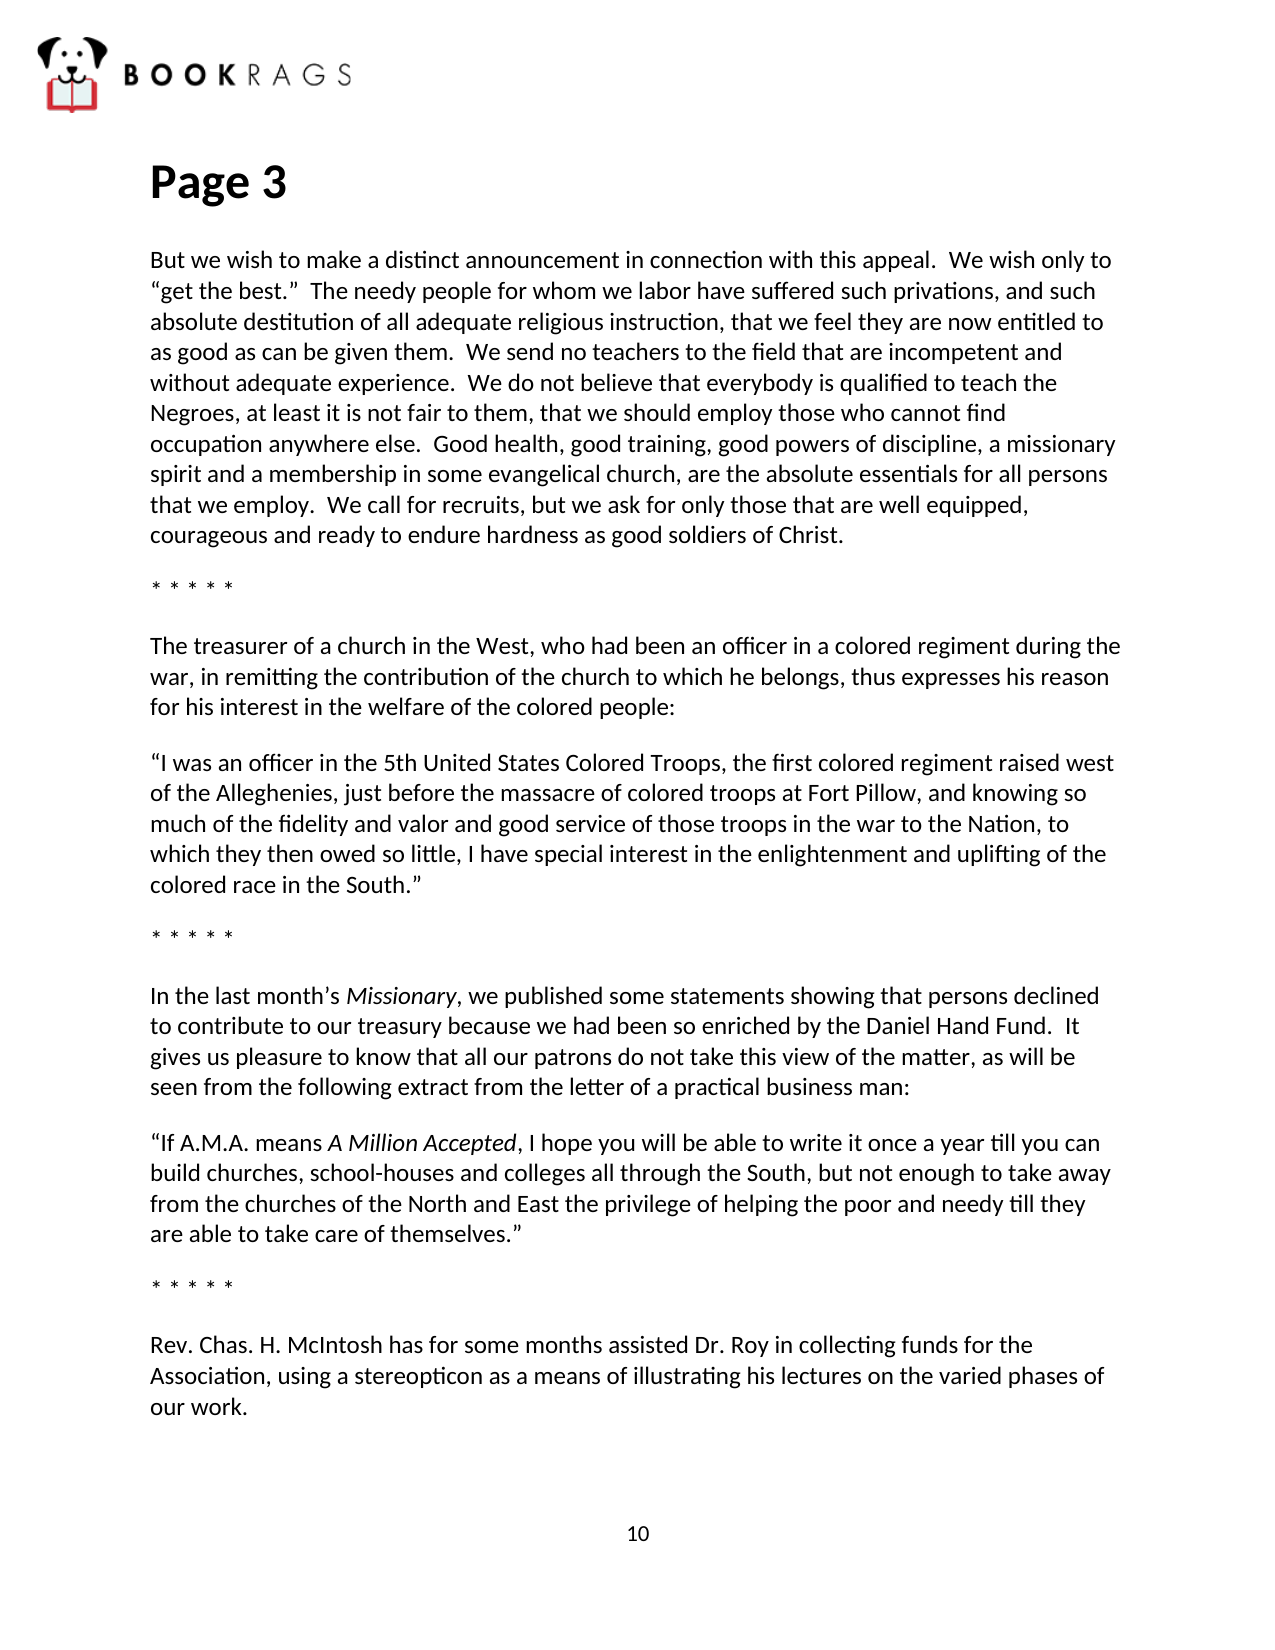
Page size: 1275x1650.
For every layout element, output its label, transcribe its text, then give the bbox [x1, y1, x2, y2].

text * * * * * [150, 575, 1125, 605]
text In the last month’s Missionary, we published some statements showing that persons declined to contribute to our treasury because we had been so enriched by the Daniel Hand Fund. It gives us pleasure to know that all our patrons do not take this view of the matter, as will be seen from the following extract from the letter of a practical business man: [150, 980, 1125, 1102]
text “I was an officer in the 5th United States Colored Troops, the first colored regiment raised west of the Alleghenies, just before the massacre of colored troops at Fort Pillow, and knowing so much of the fidelity and valor and good service of those troops in the war to the Nation, to which they then owed so little, I have special interest in the enlightenment and uplifting of the colored race in the South.” [150, 747, 1125, 899]
text Page 3 [150, 150, 1125, 211]
text * * * * * [150, 1274, 1125, 1305]
text “If A.M.A. means A Million Accepted, I hope you will be able to write it once a year till you can build churches, school-houses and colleges all through the South, but not enough to take away from the churches of the North and East the privilege of helping the poor and needy till they are able to take care of themselves.” [150, 1127, 1125, 1249]
text But we wish to make a distinct announcement in connection with this appeal. We wish only to “get the best.” The needy people for whom we labor have suffered such privations, and such absolute destitution of all adequate religious instruction, that we feel they are now entitled to as good as can be given them. We send no teachers to the field that are incompetent and without adequate experience. We do not believe that everybody is qualified to teach the Negroes, at least it is not fair to them, that we should employ those who cannot find occupation anywhere else. Good health, good training, good powers of discipline, a missionary spirit and a membership in some evangelical church, are the absolute essentials for all persons that we employ. We call for recruits, but we ask for only those that are well equipped, courageous and ready to endure hardness as good soldiers of Christ. [150, 244, 1125, 550]
text * * * * * [150, 924, 1125, 955]
picture [37, 37, 351, 113]
text The treasurer of a church in the West, who had been an officer in a colored regiment during the war, in remitting the contribution of the church to which he belongs, thus expresses his reason for his interest in the welfare of the colored people: [150, 630, 1125, 722]
text Rev. Chas. H. McIntosh has for some months assisted Dr. Roy in collecting funds for the Association, using a stereopticon as a means of illustrating his lectures on the varied phases of our work. [150, 1330, 1125, 1421]
